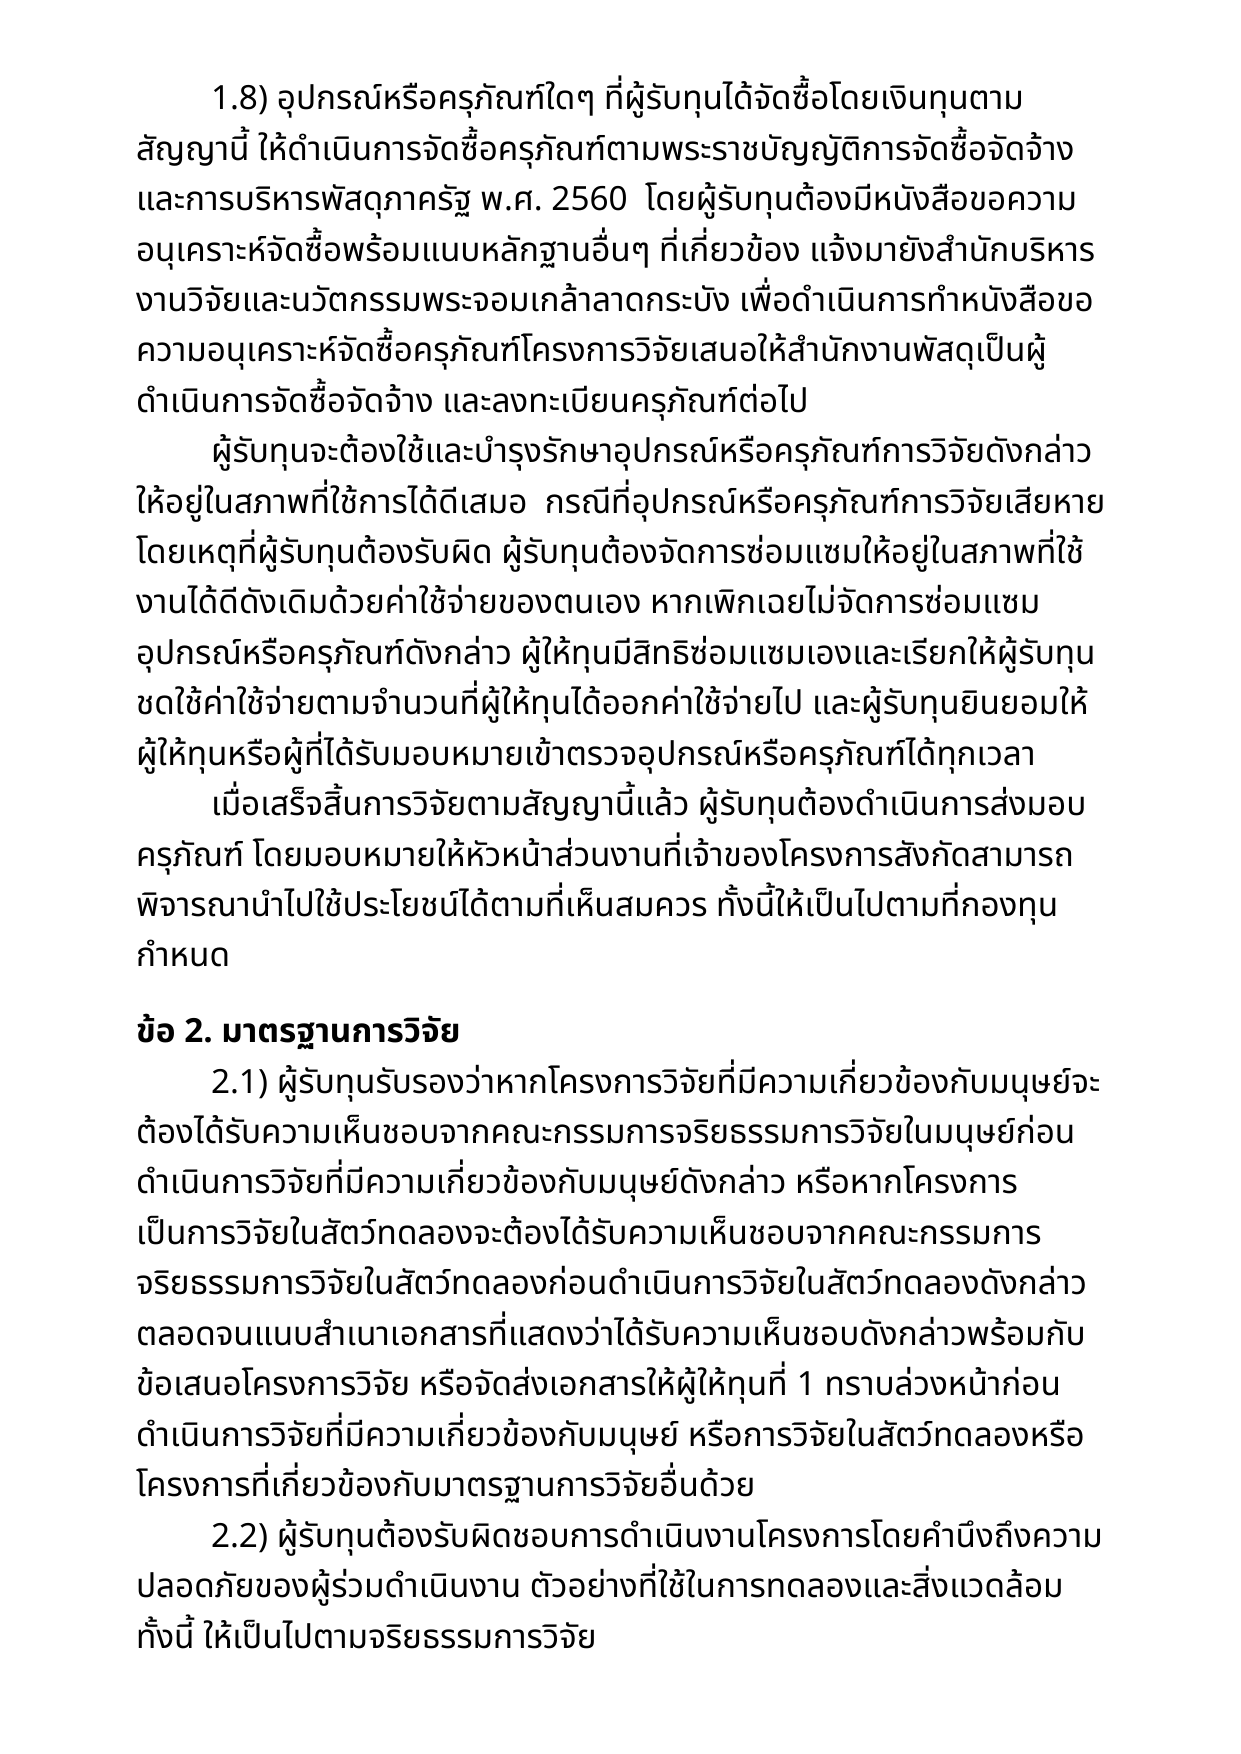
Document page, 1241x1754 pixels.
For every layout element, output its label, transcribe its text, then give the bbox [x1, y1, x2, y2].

text 2.1) ผู้รับทุนรับรองว่าหากโครงการวิจัยที่มีความเกี่ยวข้องกับมนุษย์จะต้องได้รับความเห็นชอบจากคณะกรรมการจริยธรรมการวิจัยในมนุษย์ก่อนดำเนินการวิจัยที่มีความเกี่ยวข้องกับมนุษย์ดังกล่าว หรือหากโครงการเป็นการวิจัยในสัตว์ทดลองจะต้องได้รับความเห็นชอบจากคณะกรรมการจริยธรรมการวิจัยในสัตว์ทดลองก่อนดำเนินการวิจัยในสัตว์ทดลองดังกล่าว ตลอดจนแนบสำเนาเอกสารที่แสดงว่าได้รับความเห็นชอบดังกล่าวพร้อมกับข้อเสนอโครงการวิจัย หรือจัดส่งเอกสารให้ผู้ให้ทุนที่ 1 ทราบล่วงหน้าก่อนดำเนินการวิจัยที่มีความเกี่ยวข้องกับมนุษย์ หรือการวิจัยในสัตว์ทดลองหรือโครงการที่เกี่ยวข้องกับมาตรฐานการวิจัยอื่นด้วย [136, 1057, 1107, 1512]
text ผู้รับทุนจะต้องใช้และบำรุงรักษาอุปกรณ์หรือครุภัณฑ์การวิจัยดังกล่าวให้อยู่ในสภาพที่ใช้การได้ดีเสมอ กรณีที่อุปกรณ์หรือครุภัณฑ์การวิจัยเสียหาย โดยเหตุที่ผู้รับทุนต้องรับผิด ผู้รับทุนต้องจัดการซ่อมแซมให้อยู่ในสภาพที่ใช้งานได้ดีดังเดิมด้วยค่าใช้จ่ายของตนเอง หากเพิกเฉยไม่จัดการซ่อมแซมอุปกรณ์หรือครุภัณฑ์ดังกล่าว ผู้ให้ทุนมีสิทธิซ่อมแซมเองและเรียกให้ผู้รับทุนชดใช้ค่าใช้จ่ายตามจำนวนที่ผู้ให้ทุนได้ออกค่าใช้จ่ายไป และผู้รับทุนยินยอมให้ผู้ให้ทุนหรือผู้ที่ได้รับมอบหมายเข้าตรวจอุปกรณ์หรือครุภัณฑ์ได้ทุกเวลา [136, 427, 1107, 780]
text ข้อ 2. มาตรฐานการวิจัย [136, 1007, 1107, 1057]
text เมื่อเสร็จสิ้นการวิจัยตามสัญญานี้แล้ว ผู้รับทุนต้องดำเนินการส่งมอบครุภัณฑ์ โดยมอบหมายให้หัวหน้าส่วนงานที่เจ้าของโครงการสังกัดสามารถพิจารณานำไปใช้ประโยชน์ได้ตามที่เห็นสมควร ทั้งนี้ให้เป็นไปตามที่กองทุนกำหนด [136, 780, 1107, 982]
text 2.2) ผู้รับทุนต้องรับผิดชอบการดำเนินงานโครงการโดยคำนึงถึงความปลอดภัยของผู้ร่วมดำเนินงาน ตัวอย่างที่ใช้ในการทดลองและสิ่งแวดล้อม ทั้งนี้ ให้เป็นไปตามจริยธรรมการวิจัย [136, 1512, 1107, 1663]
text 1.8) อุปกรณ์หรือครุภัณฑ์ใดๆ ที่ผู้รับทุนได้จัดซื้อโดยเงินทุนตามสัญญานี้ ให้ดำเนินการจัดซื้อครุภัณฑ์ตามพระราชบัญญัติการจัดซื้อจัดจ้างและการบริหารพัสดุภาครัฐ พ.ศ. 2560 โดยผู้รับทุนต้องมีหนังสือขอความอนุเคราะห์จัดซื้อพร้อมแนบหลักฐานอื่นๆ ที่เกี่ยวข้อง แจ้งมายังสำนักบริหารงานวิจัยและนวัตกรรมพระจอมเกล้าลาดกระบัง เพื่อดำเนินการทำหนังสือขอความอนุเคราะห์จัดซื้อครุภัณฑ์โครงการวิจัยเสนอให้สำนักงานพัสดุเป็นผู้ดำเนินการจัดซื้อจัดจ้าง และลงทะเบียนครุภัณฑ์ต่อไป [136, 74, 1107, 427]
